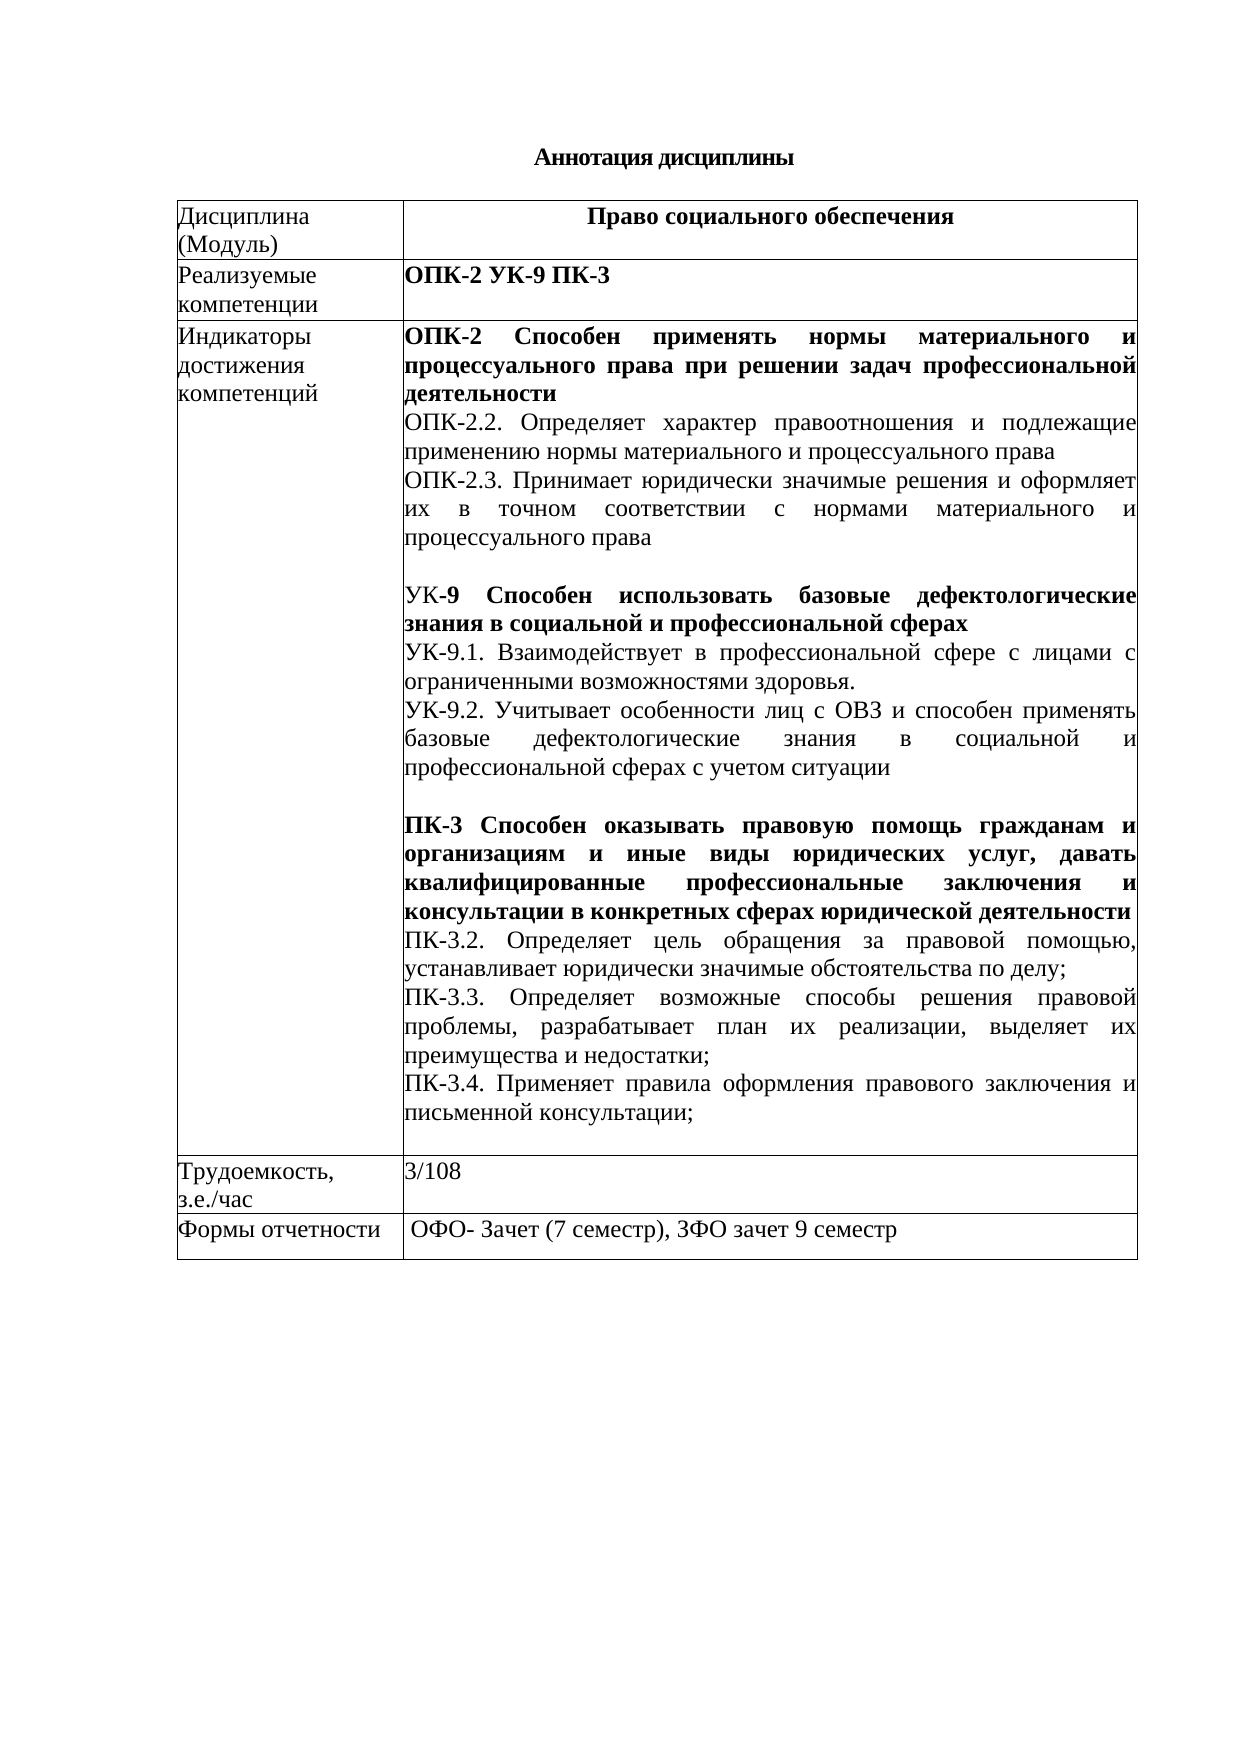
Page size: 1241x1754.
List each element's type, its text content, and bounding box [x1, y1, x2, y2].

table_header Право социального обеспечения [404, 201, 1137, 259]
table_cell 3/108 [404, 1156, 1137, 1213]
table_cell Реализуемые компетенции [178, 260, 403, 320]
text Аннотация дисциплины [177, 142, 1152, 171]
table_cell ОПК-2 Способен применять нормы материального и процессуального права при решении задач профессиональной деятельности ОПК-2.2. Определяет характер правоотношения и подлежащие применению нормы материального и процессуального права ОПК-2.3. Принимает юридически значимые решения и оформляет их в точном соответствии с нормами материального и процессуального права УК-9 Способен использовать базовые дефектологические знания в социальной и профессиональной сферах УК-9.1. Взаимодействует в профессиональной сфере с лицами с ограниченными возможностями здоровья. УК-9.2. Учитывает особенности лиц с ОВЗ и способен применять базовые дефектологические знания в социальной и профессиональной сферах с учетом ситуации ПК-3 Способен оказывать правовую помощь гражданам и организациям и иные виды юридических услуг, давать квалифицированные профессиональные заключения и консультации в конкретных сферах юридической деятельности ПК-3.2. Определяет цель обращения за правовой помощью, устанавливает юридически значимые обстоятельства по делу; ПК-3.3. Определяет возможные способы решения правовой проблемы, разрабатывает план их реализации, выделяет их преимущества и недостатки; ПК-3.4. Применяет правила оформления правового заключения и письменной консультации; [404, 321, 1137, 1155]
table_cell ОФО- Зачет (7 семестр), ЗФО зачет 9 семестр [404, 1214, 1137, 1259]
table_cell ОПК-2 УК-9 ПК-3 [404, 260, 1137, 320]
table_cell Индикаторы достижения компетенций [178, 321, 403, 1155]
table_header Дисциплина (Модуль) [178, 201, 403, 259]
table_cell Трудоемкость, з.е./час [178, 1156, 403, 1213]
table_cell Формы отчетности [178, 1214, 403, 1259]
